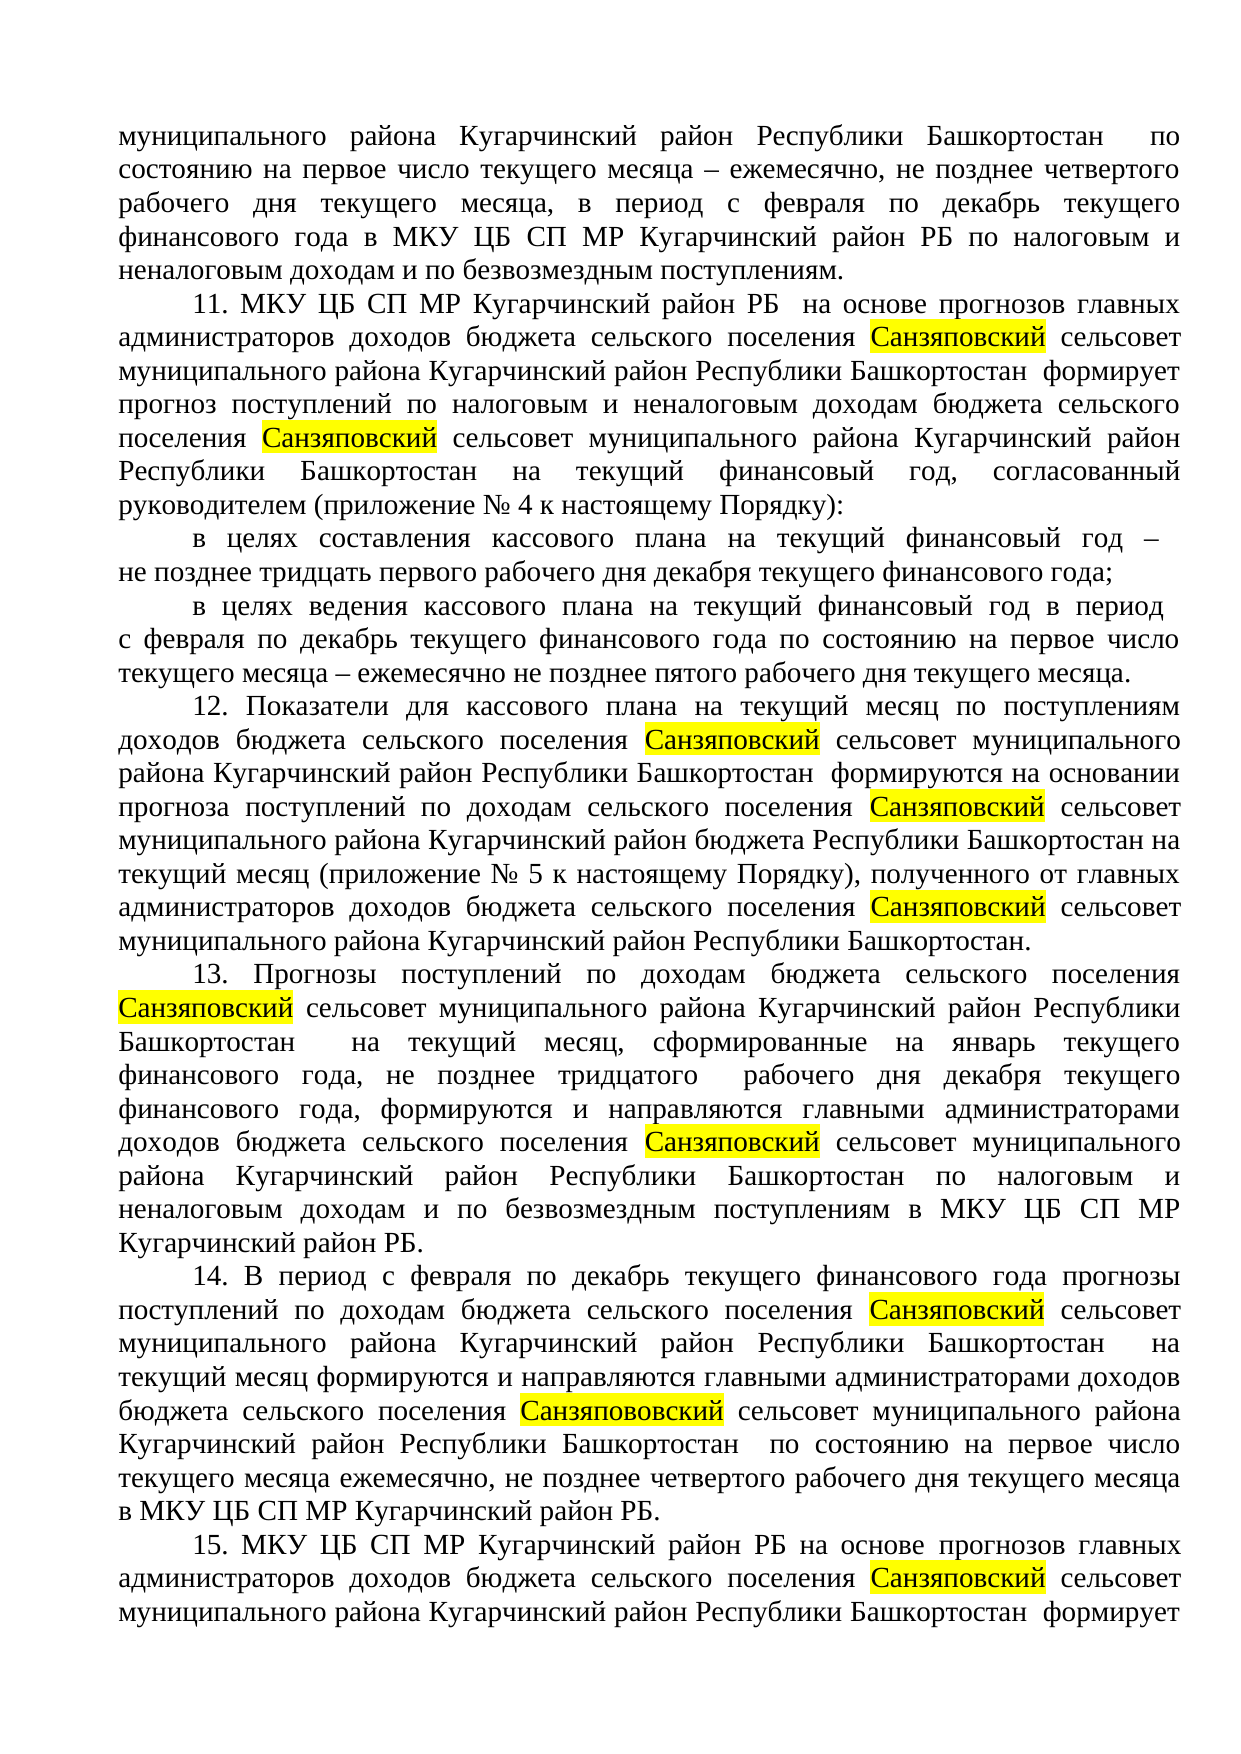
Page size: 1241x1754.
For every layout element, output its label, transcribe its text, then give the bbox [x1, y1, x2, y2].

text в целях ведения кассового плана на текущий финансовый год в период с февраля по декабрь текущего финансового года по состоянию на первое число текущего месяца – ежемесячно не позднее пятого рабочего дня текущего месяца. [118, 588, 1181, 688]
text 11. МКУ ЦБ СП МР Кугарчинский район РБ на основе прогнозов главных администраторов доходов бюджета сельского поселения Санзяповский сельсовет муниципального района Кугарчинский район Республики Башкортостан формирует прогноз поступлений по налоговым и неналоговым доходам бюджета сельского поселения Санзяповский сельсовет муниципального района Кугарчинский район Республики Башкортостан на текущий финансовый год, согласованный руководителем (приложение № 4 к настоящему Порядку): [118, 286, 1181, 521]
text 13. Прогнозы поступлений по доходам бюджета сельского поселения Санзяповский сельсовет муниципального района Кугарчинский район Республики Башкортостан на текущий месяц, сформированные на январь текущего финансового года, не позднее тридцатого рабочего дня декабря текущего финансового года, формируются и направляются главными администраторами доходов бюджета сельского поселения Санзяповский сельсовет муниципального района Кугарчинский район Республики Башкортостан по налоговым и неналоговым доходам и по безвозмездным поступлениям в МКУ ЦБ СП МР Кугарчинский район РБ. [118, 957, 1181, 1258]
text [118, 118, 1181, 286]
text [118, 1527, 1181, 1627]
text в целях составления кассового плана на текущий финансовый год – не позднее тридцать первого рабочего дня декабря текущего финансового года; [118, 521, 1181, 588]
text 14. В период с февраля по декабрь текущего финансового года прогнозы поступлений по доходам бюджета сельского поселения Санзяповский сельсовет муниципального района Кугарчинский район Республики Башкортостан на текущий месяц формируются и направляются главными администраторами доходов бюджета сельского поселения Санзяпововский сельсовет муниципального района Кугарчинский район Республики Башкортостан по состоянию на первое число текущего месяца ежемесячно, не позднее четвертого рабочего дня текущего месяца в МКУ ЦБ СП МР Кугарчинский район РБ. [118, 1258, 1181, 1527]
text 12. Показатели для кассового плана на текущий месяц по поступлениям доходов бюджета сельского поселения Санзяповский сельсовет муниципального района Кугарчинский район Республики Башкортостан формируются на основании прогноза поступлений по доходам сельского поселения Санзяповский сельсовет муниципального района Кугарчинский район бюджета Республики Башкортостан на текущий месяц (приложение № 5 к настоящему Порядку), полученного от главных администраторов доходов бюджета сельского поселения Санзяповский сельсовет муниципального района Кугарчинский район Республики Башкортостан. [118, 688, 1181, 957]
